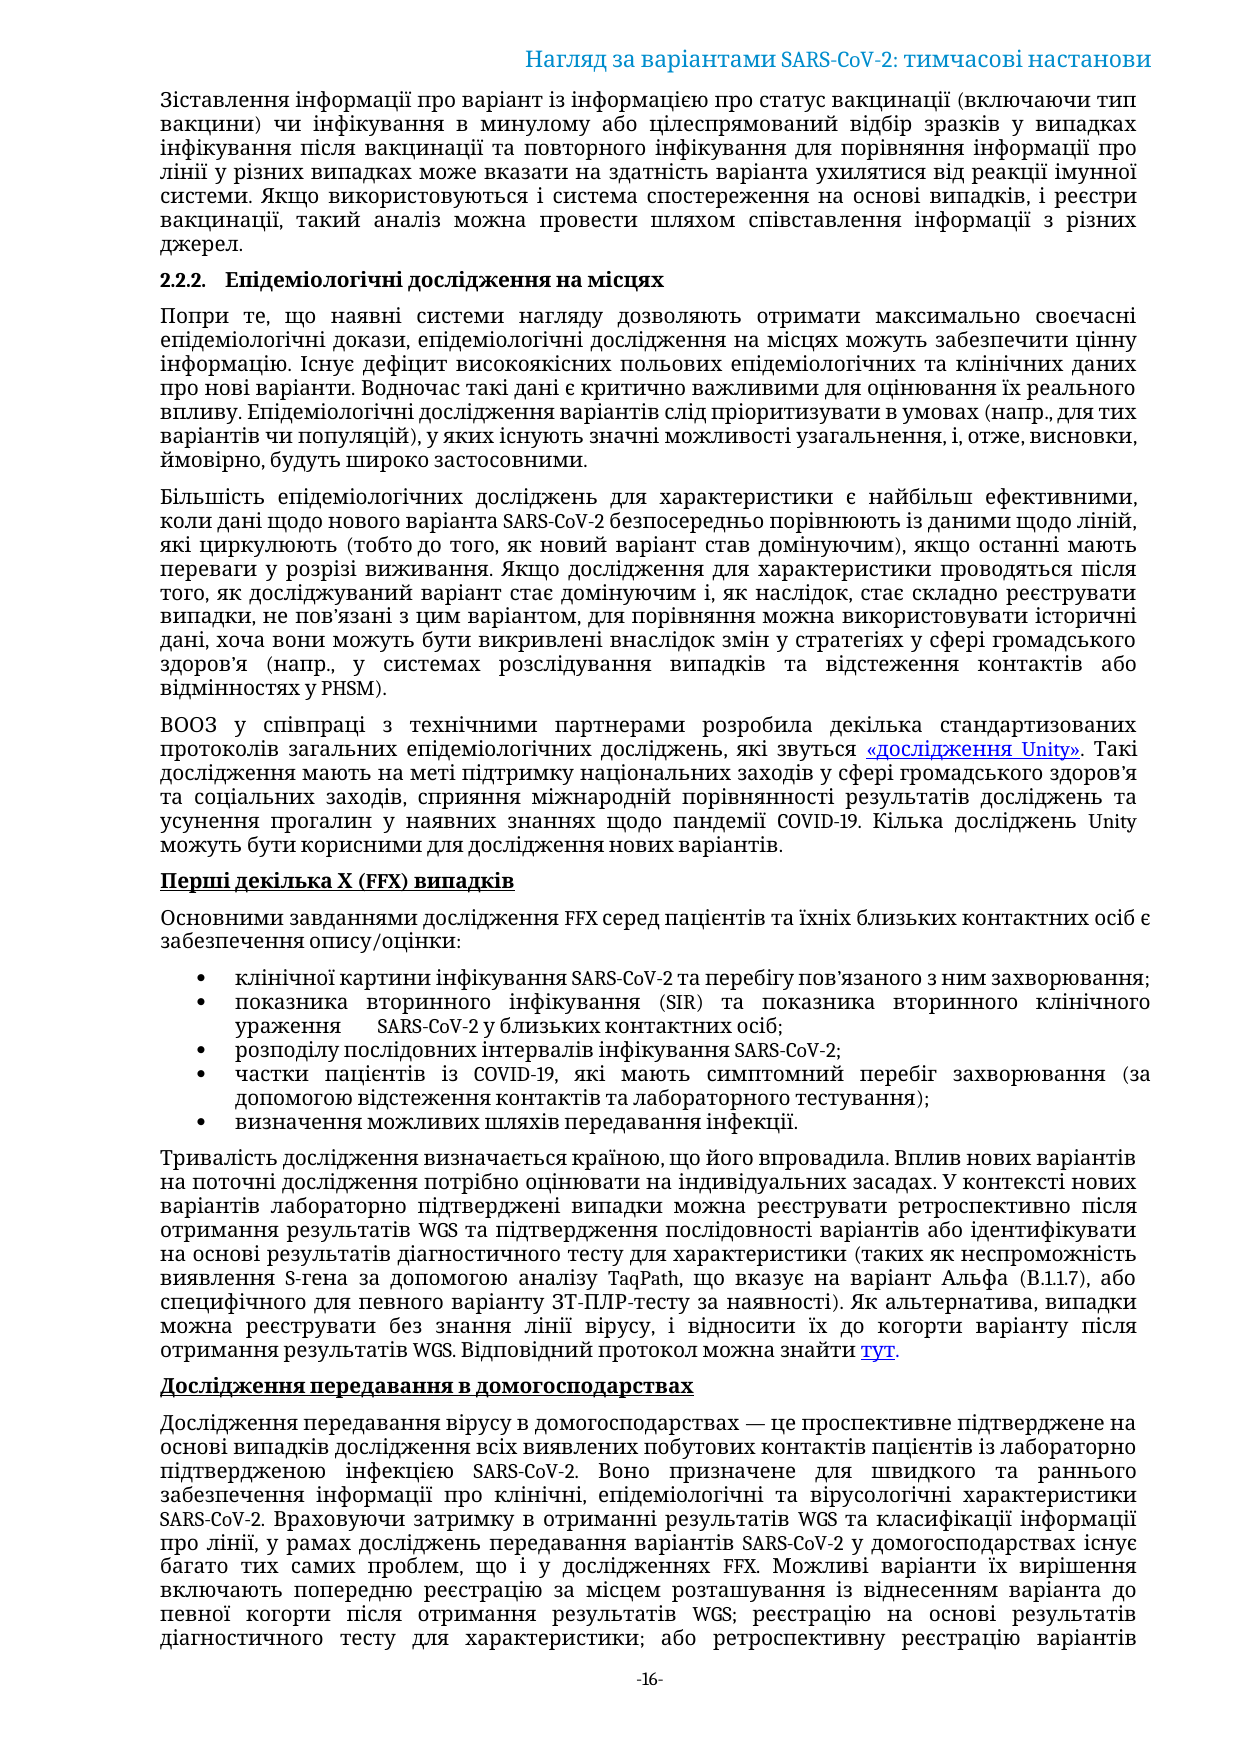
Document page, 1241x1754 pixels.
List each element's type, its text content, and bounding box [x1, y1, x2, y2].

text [160, 1411, 1138, 1651]
text Тривалість дослідження визначається країною, що його впровадила. Вплив нових варіантів на поточні дослідження потрібно оцінювати на індивідуальних засадах. У контексті нових варіантів лабораторно підтверджені випадки можна реєструвати ретроспективно після отримання результатів WGS та підтвердження послідовності варіантів або ідентифікувати на основі результатів діагностичного тесту для характеристики (таких як неспроможність виявлення S-гена за допомогою аналізу TaqPath, що вказує на варіант Альфа (В.1.1.7), або специфічного для певного варіанту ЗТ-ПЛР-тесту за наявності). Як альтернатива, випадки можна реєструвати без знання лінії вірусу, і відносити їх до когорти варіанту після отримання результатів WGS. Відповідний протокол можна знайти тут. [160, 1147, 1138, 1362]
list клінічної картини інфікування SARS-CoV-2 та перебігу пов’язаного з ним захворювання; [197, 967, 1152, 991]
text Перші декілька Х (FFX) випадків [160, 870, 1152, 894]
text Дослідження передавання в домогосподарствах [160, 1375, 1152, 1399]
text Зіставлення інформації про варіант із інформацією про статус вакцинації (включаючи тип вакцини) чи інфікування в минулому або цілеспрямований відбір зразків у випадках інфікування після вакцинації та повторного інфікування для порівняння інформації про лінії у різних випадках може вказати на здатність варіанта ухилятися від реакції імунної системи. Якщо використовуються і система спостереження на основі випадків, і реєстри вакцинації, такий аналіз можна провести шляхом співставлення інформації з різних джерел. [160, 88, 1138, 256]
text Попри те, що наявні системи нагляду дозволяють отримати максимально своєчасні епідеміологічні докази, епідеміологічні дослідження на місцях можуть забезпечити цінну інформацію. Існує дефіцит високоякісних польових епідеміологічних та клінічних даних про нові варіанти. Водночас такі дані є критично важливими для оцінювання їх реального впливу. Епідеміологічні дослідження варіантів слід пріоритизувати в умовах (напр., для тих варіантів чи популяцій), у яких існують значні можливості узагальнення, і, отже, висновки, ймовірно, будуть широко застосовними. [160, 305, 1137, 473]
list показника вторинного інфікування (SIR) та показника вторинного клінічного ураження SARS-CoV-2 у близьких контактних осіб; [197, 991, 1152, 1038]
text ВООЗ у співпраці з технічними партнерами розробила декілька стандартизованих протоколів загальних епідеміологічних досліджень, які звуться «дослідження Unity». Такі дослідження мають на меті підтримку національних заходів у сфері громадського здоров’я та соціальних заходів, сприяння міжнародній порівнянності результатів досліджень та усунення прогалин у наявних знаннях щодо пандемії COVID-19. Кілька досліджень Unity можуть бути корисними для дослідження нових варіантів. [160, 713, 1138, 857]
list розподілу послідовних інтервалів інфікування SARS-CoV-2; [197, 1038, 1152, 1062]
list визначення можливих шляхів передавання інфекції. [197, 1110, 1152, 1134]
text Основними завданнями дослідження FFX серед пацієнтів та їхніх близьких контактних осіб є забезпечення опису/оцінки: [160, 906, 1152, 954]
text Більшість епідеміологічних досліджень для характеристики є найбільш ефективними, коли дані щодо нового варіанта SARS-CoV-2 безпосередньо порівнюють із даними щодо ліній, які циркулюють (тобто до того, як новий варіант став домінуючим), якщо останні мають переваги у розрізі виживання. Якщо дослідження для характеристики проводяться після того, як досліджуваний варіант стає домінуючим і, як наслідок, стає складно реєструвати випадки, не пов’язані з цим варіантом, для порівняння можна використовувати історичні дані, хоча вони можуть бути викривлені внаслідок змін у стратегіях у сфері громадського здоров’я (напр., у системах розслідування випадків та відстеження контактів або відмінностях у PHSM). [160, 485, 1138, 701]
list частки пацієнтів із COVID-19, які мають симптомний перебіг захворювання (за допомогою відстеження контактів та лабораторного тестування); [197, 1062, 1152, 1110]
subtitle Епідеміологічні дослідження на місцях [160, 269, 1152, 293]
